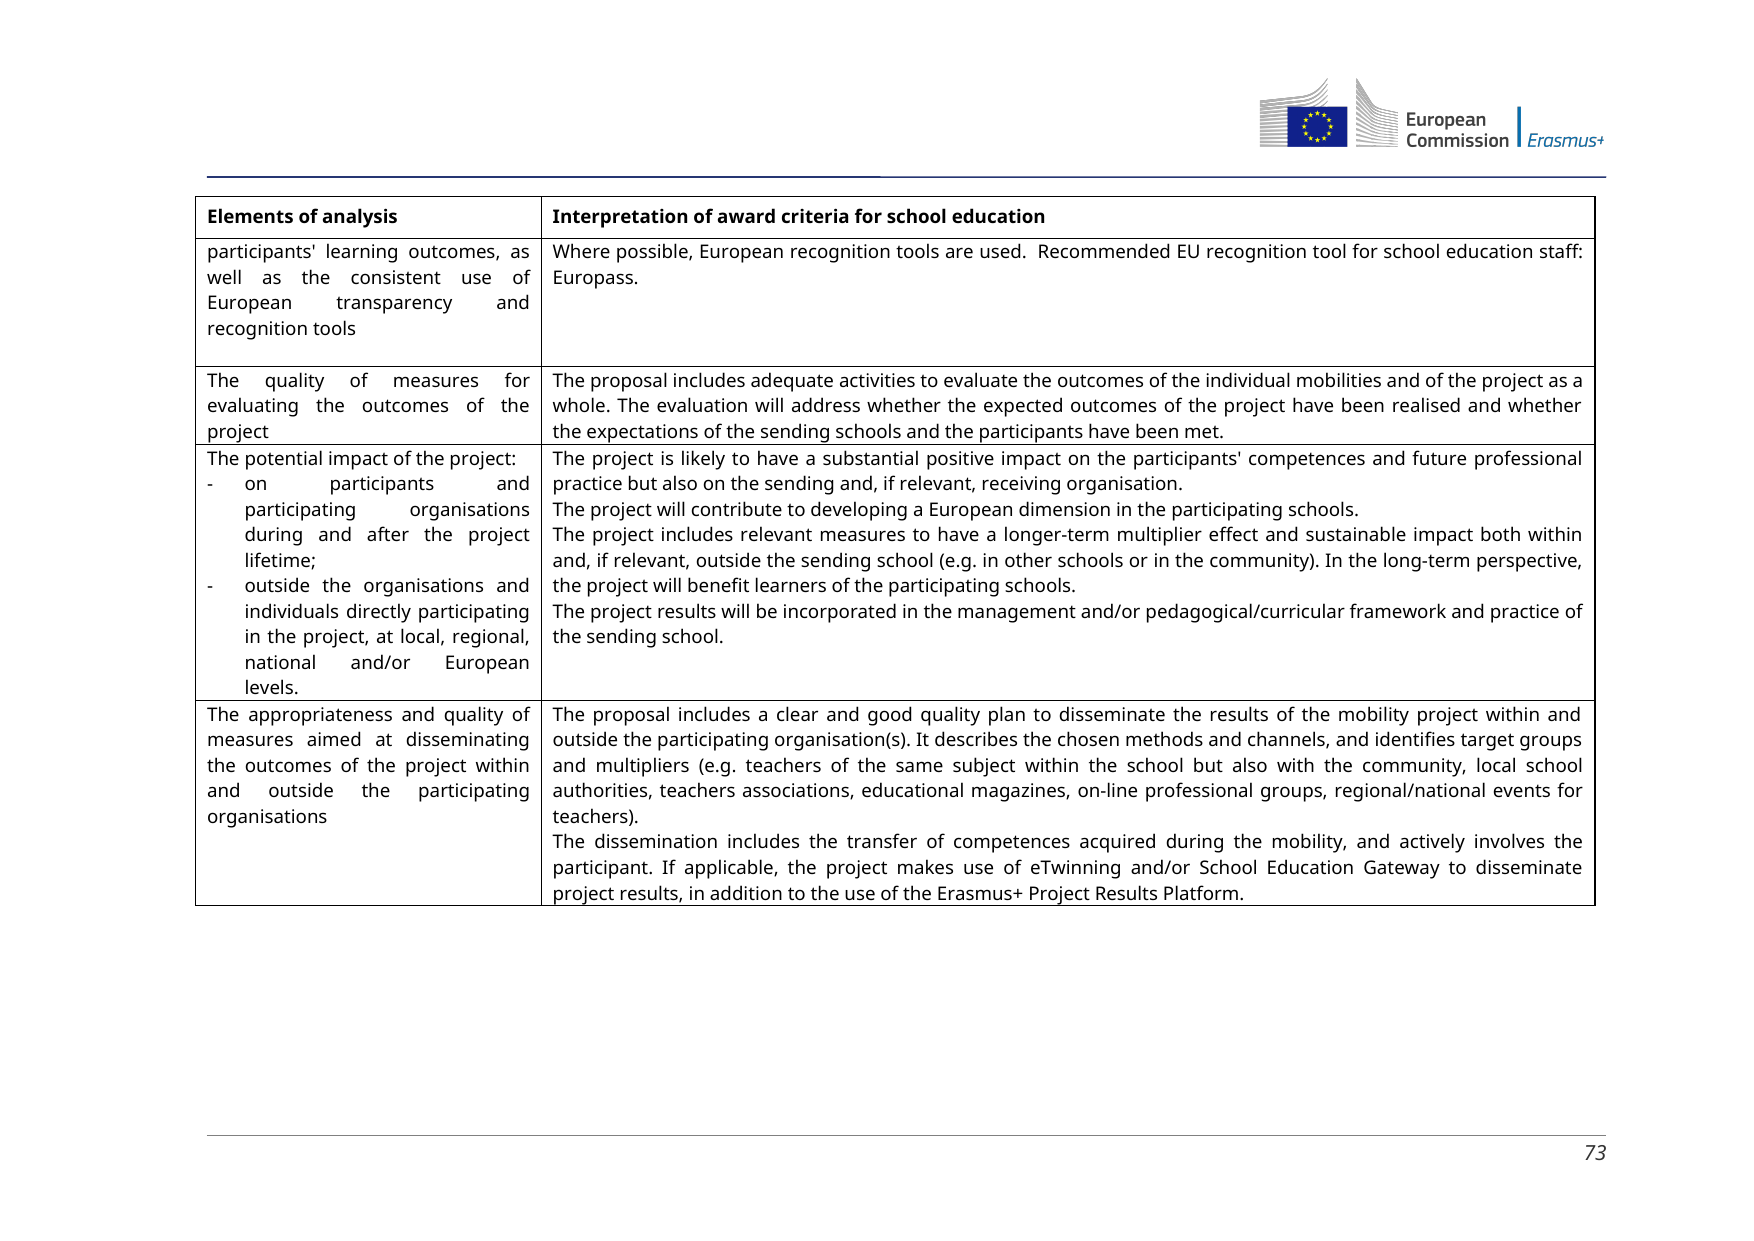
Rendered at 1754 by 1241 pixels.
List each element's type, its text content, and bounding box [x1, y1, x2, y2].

table_cell The appropriateness and quality of measures aimed at disseminating the outcomes of the project within and outside the participating organisations [196, 701, 541, 905]
table_cell The proposal includes adequate activities to evaluate the outcomes of the individual mobilities and of the project as a whole. The evaluation will address whether the expected outcomes of the project have been realised and whether the expectations of the sending schools and the participants have been met. [542, 367, 1594, 444]
table_header Elements of analysis [196, 197, 541, 238]
picture [1259, 78, 1603, 151]
table_cell The quality of measures for evaluating the outcomes of the project [196, 367, 541, 444]
table_cell The potential impact of the project: on participants and participating organisations during and after the project lifetime; outside the organisations and individuals directly participating in the project, at local, regional, national and/or European levels. [196, 445, 541, 700]
table_cell The proposal includes a clear and good quality plan to disseminate the results of the mobility project within and outside the participating organisation(s). It describes the chosen methods and channels, and identifies target groups and multipliers (e.g. teachers of the same subject within the school but also with the community, local school authorities, teachers associations, educational magazines, on-line professional groups, regional/national events for teachers). The dissemination includes the transfer of competences acquired during the mobility, and actively involves the participant. If applicable, the project makes use of eTwinning and/or School Education Gateway to disseminate project results, in addition to the use of the Erasmus+ Project Results Platform. [542, 701, 1594, 905]
table_header Interpretation of award criteria for school education [542, 197, 1594, 238]
table_cell The project is likely to have a substantial positive impact on the participants' competences and future professional practice but also on the sending and, if relevant, receiving organisation. The project will contribute to developing a European dimension in the participating schools. The project includes relevant measures to have a longer-term multiplier effect and sustainable impact both within and, if relevant, outside the sending school (e.g. in other schools or in the community). In the long-term perspective, the project will benefit learners of the participating schools. The project results will be incorporated in the management and/or pedagogical/curricular framework and practice of the sending school. [542, 445, 1594, 700]
